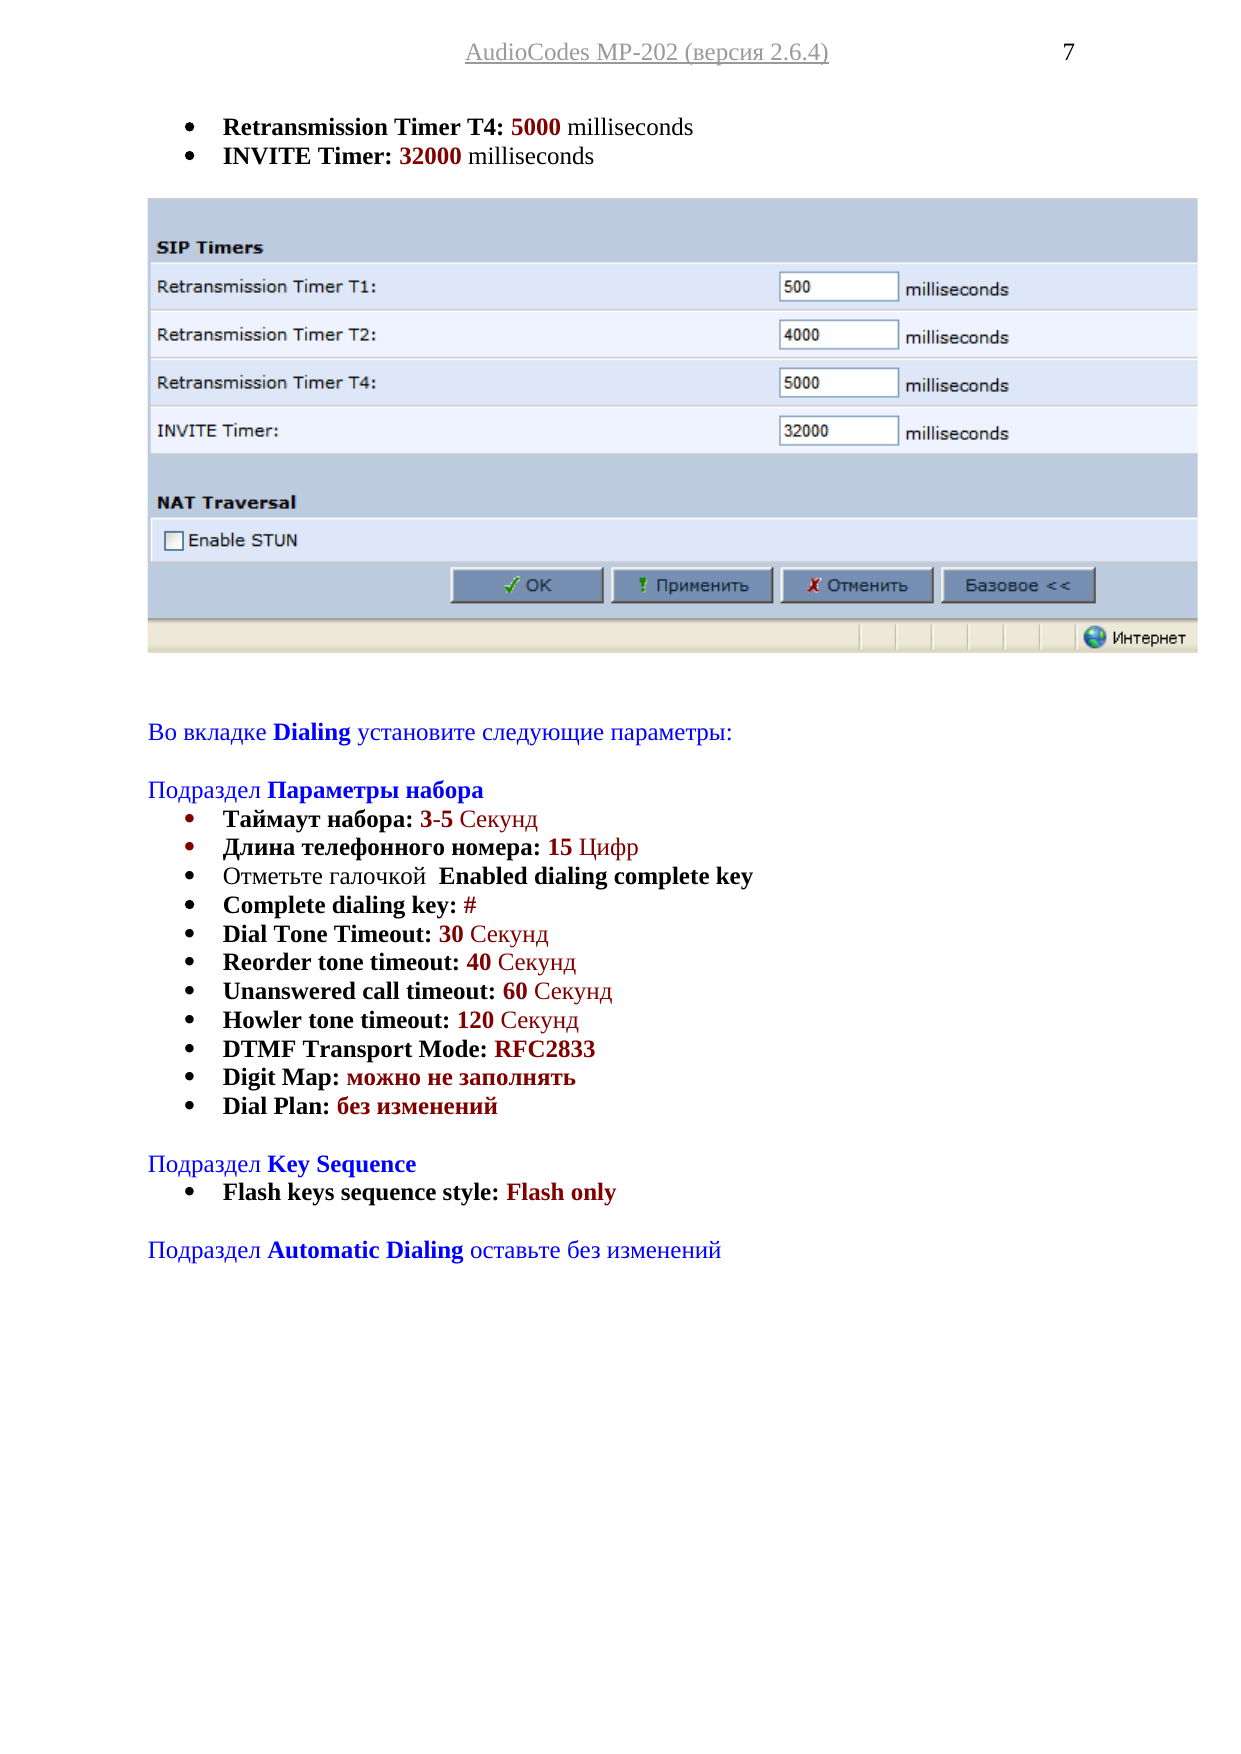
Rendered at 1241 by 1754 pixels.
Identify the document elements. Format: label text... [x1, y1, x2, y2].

list Howler tone timeout: 120 Секунд [185, 1005, 1152, 1034]
list DTMF Transport Mode: RFC2833 [185, 1034, 1152, 1062]
text Подраздел Key Sequence [148, 1149, 1152, 1177]
list Dial Plan: без изменений [185, 1091, 1152, 1120]
list INVITE Timer: 32000 milliseconds [185, 141, 1152, 170]
list Таймаут набора: 3-5 Секунд [185, 804, 1152, 832]
text Подраздел Параметры набора [148, 775, 1152, 804]
list Digit Map: можно не заполнять [185, 1062, 1152, 1091]
picture [147, 198, 1198, 653]
list Длина телефонного номера: 15 Цифр [185, 832, 1152, 861]
list Reorder tone timeout: 40 Секунд [185, 947, 1152, 976]
list Complete dialing key: # [185, 890, 1152, 919]
text Подраздел Automatic Dialing оставьте без изменений [148, 1235, 1152, 1264]
list Отметьте галочкой Enabled dialing complete key [185, 861, 1152, 890]
list Dial Tone Timeout: 30 Секунд [185, 919, 1152, 947]
list Unanswered call timeout: 60 Секунд [185, 976, 1152, 1005]
list Flash keys sequence style: Flash only [185, 1177, 1152, 1206]
list Retransmission Timer T4: 5000 milliseconds [185, 112, 1152, 141]
text Во вкладке Dialing установите следующие параметры: [148, 717, 1152, 746]
